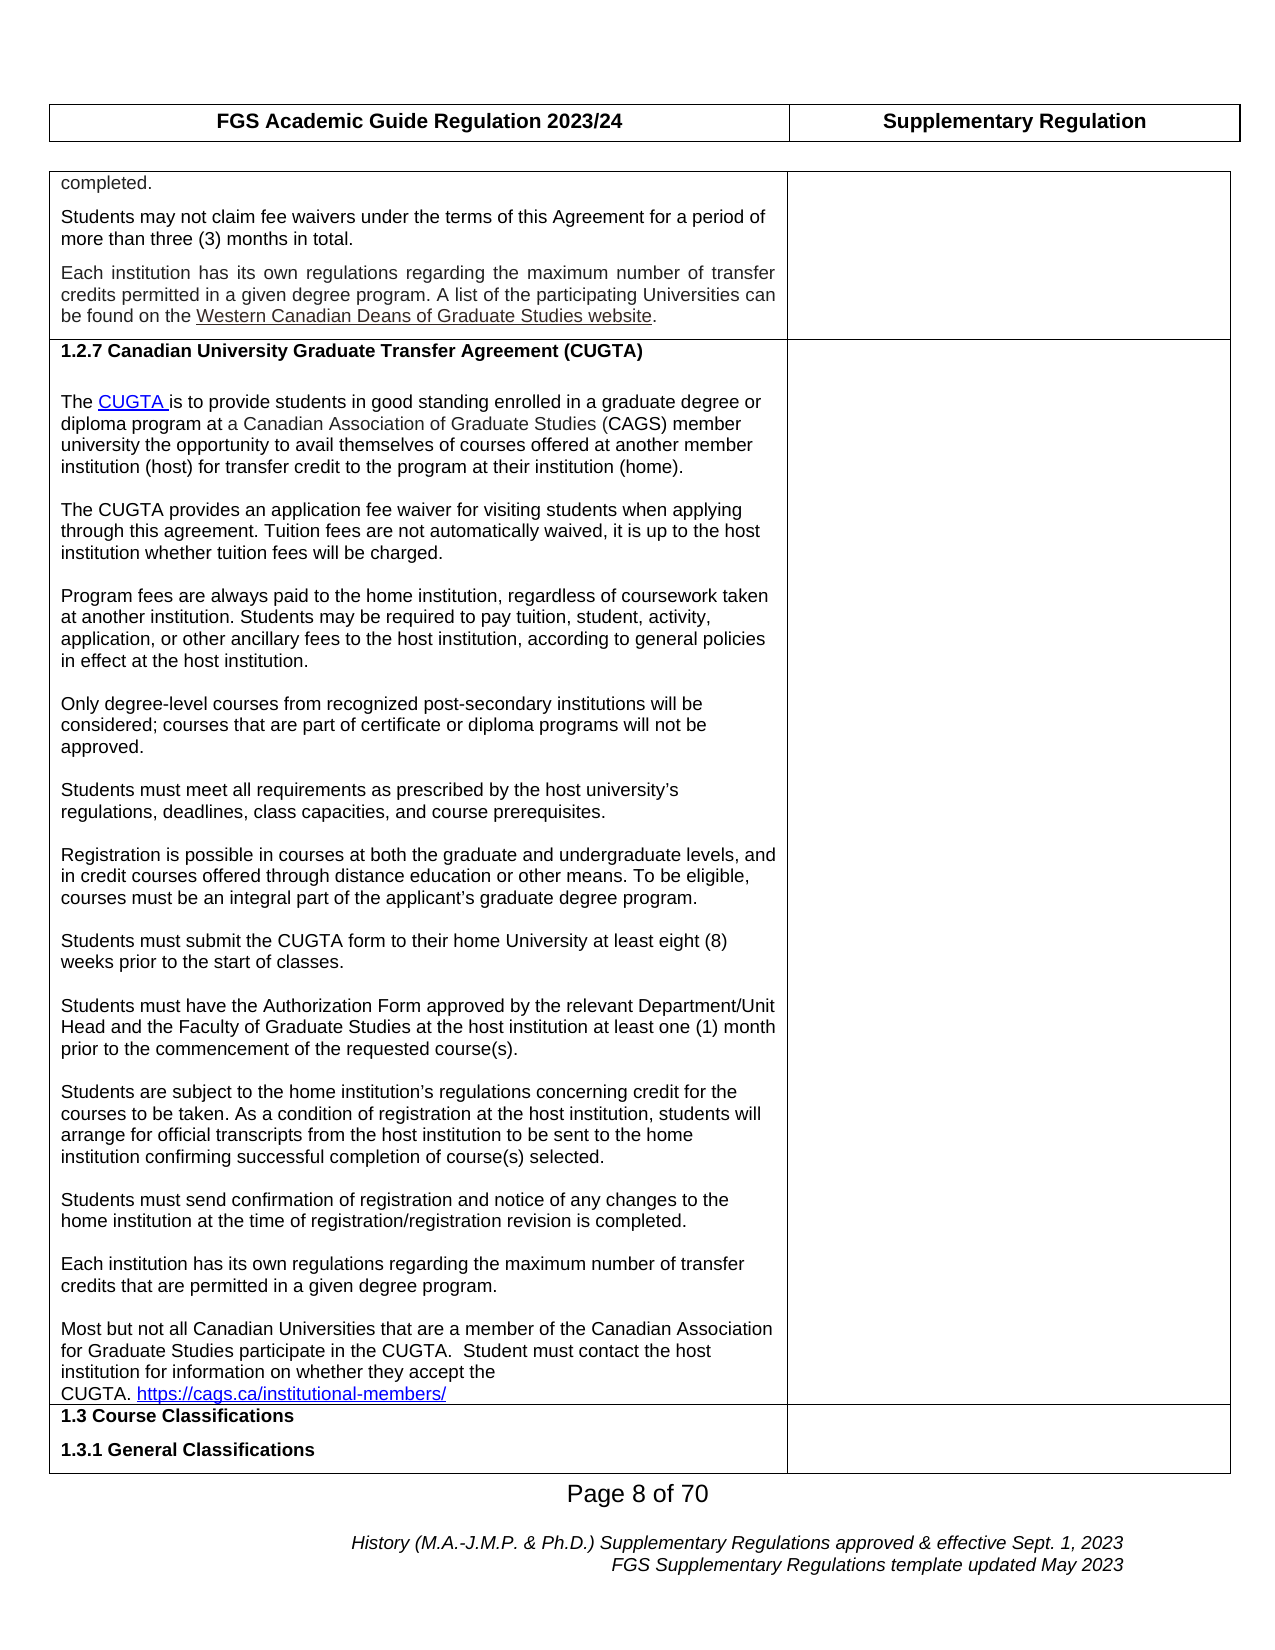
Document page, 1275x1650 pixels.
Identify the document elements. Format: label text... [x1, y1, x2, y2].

table_cell [788, 172, 1230, 339]
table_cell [50, 1405, 787, 1473]
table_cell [50, 172, 787, 339]
table_cell 1.2.7 Canadian University Graduate Transfer Agreement (CUGTA) The CUGTA is to provide students in good standing enrolled in a graduate degree or diploma program at a Canadian Association of Graduate Studies (CAGS) member university the opportunity to avail themselves of courses offered at another member institution (host) for transfer credit to the program at their institution (home). The CUGTA provides an application fee waiver for visiting students when applying through this agreement. Tuition fees are not automatically waived, it is up to the host institution whether tuition fees will be charged. Program fees are always paid to the home institution, regardless of coursework taken at another institution. Students may be required to pay tuition, student, activity, application, or other ancillary fees to the host institution, according to general policies in effect at the host institution. Only degree-level courses from recognized post-secondary institutions will be considered; courses that are part of certificate or diploma programs will not be approved. Students must meet all requirements as prescribed by the host university’s regulations, deadlines, class capacities, and course prerequisites. Registration is possible in courses at both the graduate and undergraduate levels, and in credit courses offered through distance education or other means. To be eligible, courses must be an integral part of the applicant’s graduate degree program. Students must submit the CUGTA form to their home University at least eight (8) weeks prior to the start of classes. Students must have the Authorization Form approved by the relevant Department/Unit Head and the Faculty of Graduate Studies at the host institution at least one (1) month prior to the commencement of the requested course(s). Students are subject to the home institution’s regulations concerning credit for the courses to be taken. As a condition of registration at the host institution, students will arrange for official transcripts from the host institution to be sent to the home institution confirming successful completion of course(s) selected. Students must send confirmation of registration and notice of any changes to the home institution at the time of registration/registration revision is completed. Each institution has its own regulations regarding the maximum number of transfer credits that are permitted in a given degree program. Most but not all Canadian Universities that are a member of the Canadian Association for Graduate Studies participate in the CUGTA. Student must contact the host institution for information on whether they accept the CUGTA. https://cags.ca/institutional-members/ [50, 340, 787, 1404]
table_cell [788, 1405, 1230, 1473]
table_cell [788, 340, 1230, 1404]
